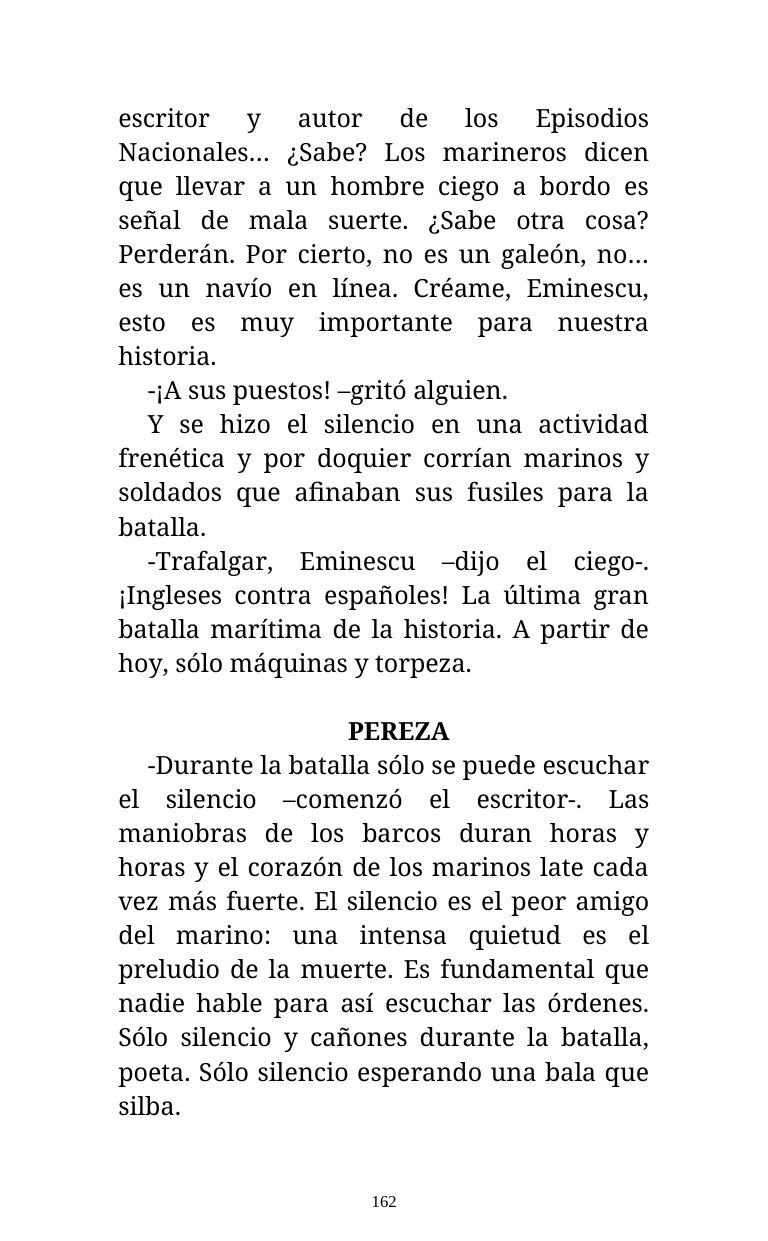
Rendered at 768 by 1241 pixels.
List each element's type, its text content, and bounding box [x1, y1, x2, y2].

text -¡A sus puestos! –gritó alguien. [118, 373, 649, 407]
text -Trafalgar, Eminescu –dijo el ciego-. ¡Ingleses contra españoles! La última gran batalla marítima de la historia. A partir de hoy, sólo máquinas y torpeza. [118, 543, 649, 679]
text PEREZA [118, 713, 649, 748]
text Y se hizo el silencio en una actividad frenética y por doquier corrían marinos y soldados que afinaban sus fusiles para la batalla. [118, 407, 649, 543]
text -Durante la batalla sólo se puede escuchar el silencio –comenzó el escritor-. Las maniobras de los barcos duran horas y horas y el corazón de los marinos late cada vez más fuerte. El silencio es el peor amigo del marino: una intensa quietud es el preludio de la muerte. Es fundamental que nadie hable para así escuchar las órdenes. Sólo silencio y cañones durante la batalla, poeta. Sólo silencio esperando una bala que silba. [118, 748, 649, 1122]
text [118, 100, 649, 373]
